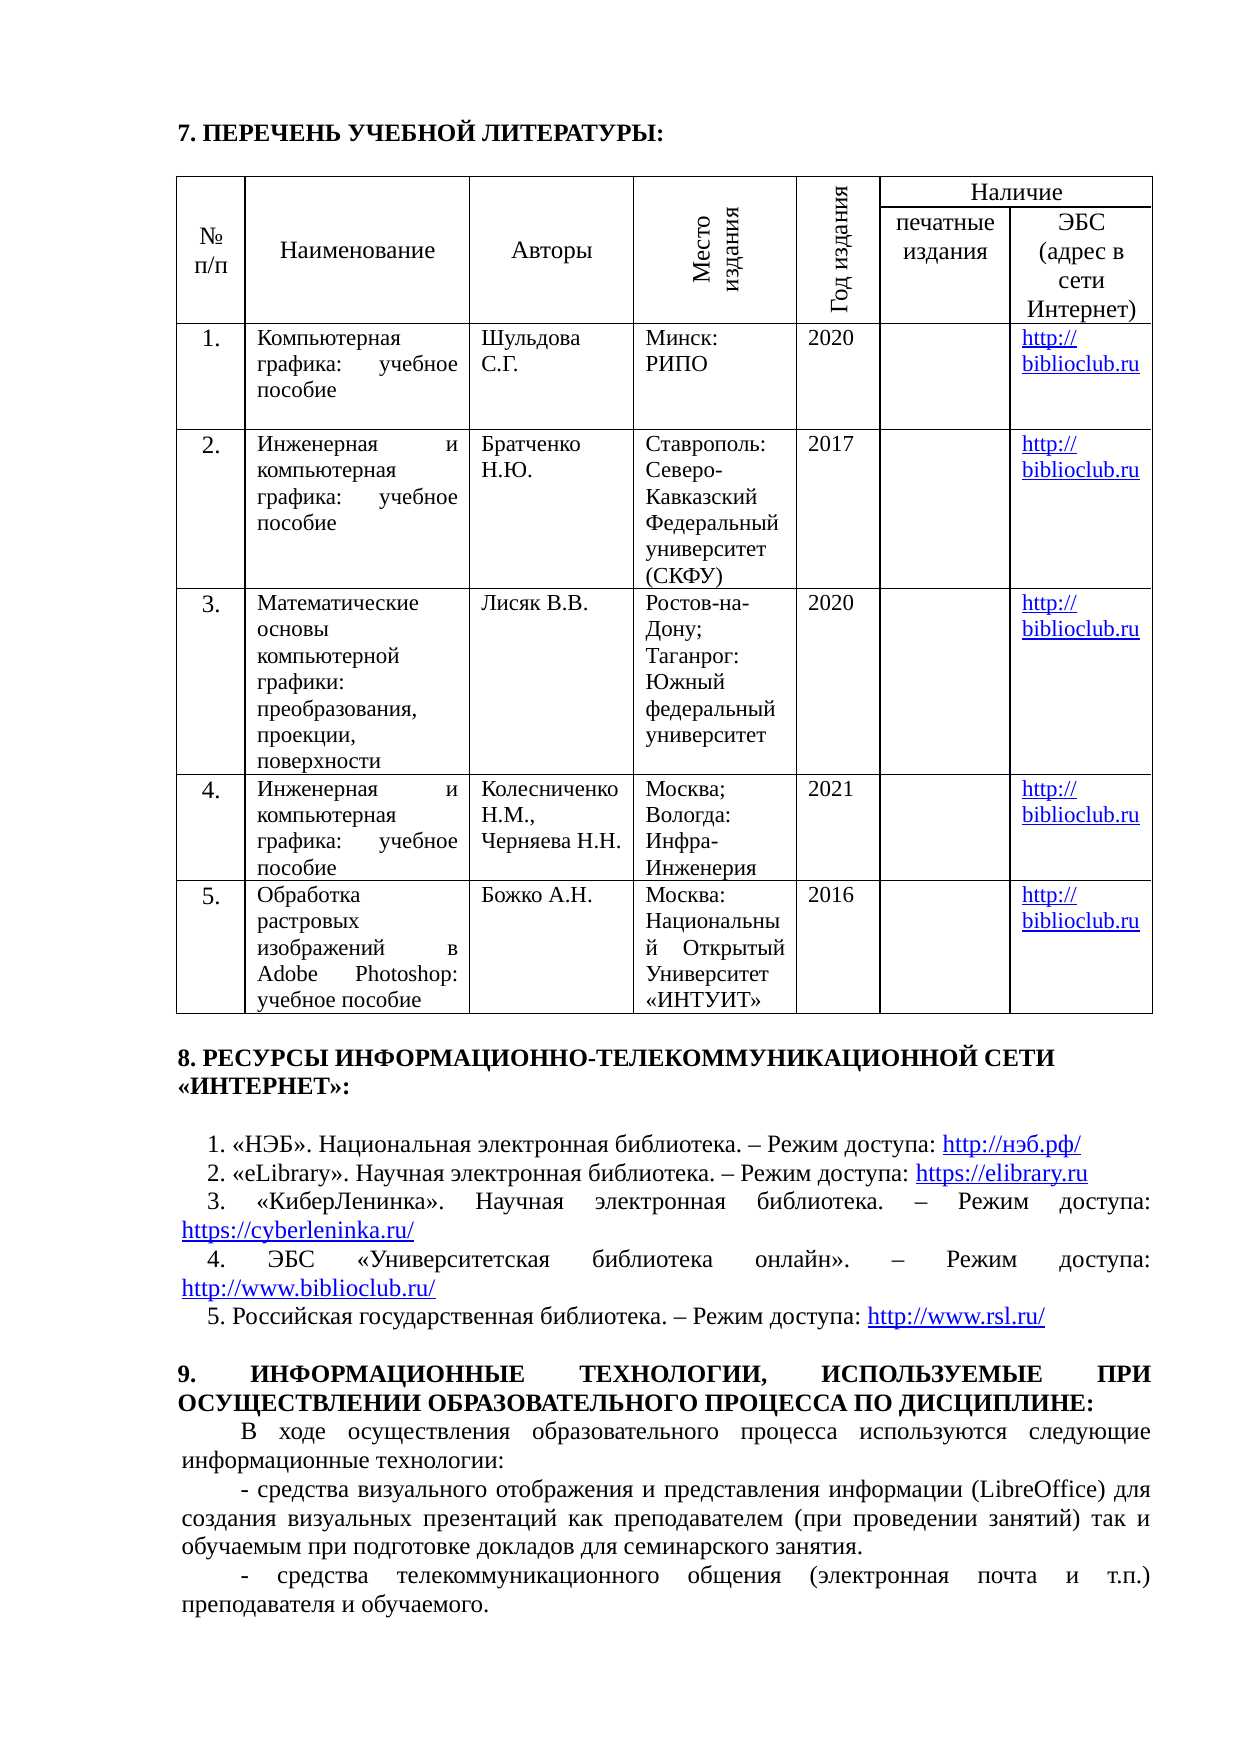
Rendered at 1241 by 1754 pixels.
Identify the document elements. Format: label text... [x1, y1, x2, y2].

table_cell Ростов-на-Дону; Таганрог: Южный федеральный университет [634, 589, 796, 774]
table_cell Математические основы компьютерной графики: преобразования, проекции, поверхности [246, 589, 469, 774]
text 7. ПЕРЕЧЕНЬ УЧЕБНОЙ ЛИТЕРАТУРЫ: [177, 118, 1152, 147]
table_cell Обработка растровых изображений в Adobe Photoshop: учебное пособие [246, 881, 469, 1013]
table_cell Братченко Н.Ю. [470, 430, 633, 588]
text 9. ИНФОРМАЦИОННЫЕ ТЕХНОЛОГИИ, ИСПОЛЬЗУЕМЫЕ ПРИ ОСУЩЕСТВЛЕНИИ ОБРАЗОВАТЕЛЬНОГО ПРОЦЕССА ПО ДИСЦИПЛИНЕ: [177, 1359, 1152, 1416]
table_header Год издания [797, 177, 879, 322]
table_cell [881, 324, 1009, 429]
table_cell 4. [177, 775, 244, 880]
table_cell 2020 [797, 324, 879, 429]
table_cell 2017 [797, 430, 879, 588]
table_cell Москва: Национальный Открытый Университет «ИНТУИТ» [634, 881, 796, 1013]
text 8. Ресурсы информационно-телекоммуникационной сети «Интернет»: [177, 1043, 1152, 1100]
table_cell Инженерная и компьютерная графика: учебное пособие [246, 430, 469, 588]
table_cell Ставрополь: Северо-Кавказский Федеральный университет (СКФУ) [634, 430, 796, 588]
table_cell 1. [177, 324, 244, 429]
table_cell Божко А.Н. [470, 881, 633, 1013]
table_header Наименование [246, 177, 469, 322]
table_header Место издания [634, 177, 796, 322]
table_cell печатные издания [881, 208, 1009, 322]
text 1. «НЭБ». Национальная электронная библиотека. – Режим доступа: http://нэб.рф/ [181, 1129, 1152, 1158]
table_cell Колесниченко Н.М., Черняева Н.Н. [470, 775, 633, 880]
text - средства визуального отображения и представления информации (LibreOffice) для создания визуальных презентаций как преподавателем (при проведении занятий) так и обучаемым при подготовке докладов для семинарского занятия. [181, 1474, 1152, 1560]
text - средства телекоммуникационного общения (электронная почта и т.п.) преподавателя и обучаемого. [181, 1560, 1152, 1618]
table_cell http://biblioclub.ru [1011, 774, 1152, 880]
table_cell 2016 [797, 881, 879, 1013]
table_cell [881, 589, 1009, 774]
table_cell [881, 430, 1009, 588]
table_header Наличие [881, 177, 1152, 206]
table_cell http://biblioclub.ru [1011, 323, 1152, 429]
table_cell ЭБС (адрес в сети Интернет) [1011, 206, 1152, 322]
table_cell Москва; Вологда: Инфра-Инженерия [634, 775, 796, 880]
table_cell 2. [177, 430, 244, 588]
table_cell 2020 [797, 589, 879, 774]
table_cell 2021 [797, 775, 879, 880]
table_cell http://biblioclub.ru [1011, 588, 1152, 774]
text В ходе осуществления образовательного процесса используются следующие информационные технологии: [181, 1416, 1152, 1474]
text 3. «КиберЛенинка». Научная электронная библиотека. – Режим доступа: https://cyberleninka.ru/ [181, 1186, 1152, 1244]
table_cell [881, 881, 1009, 1013]
table_cell 3. [177, 589, 244, 774]
table_cell http://biblioclub.ru [1011, 429, 1152, 588]
table_cell http://biblioclub.ru [1011, 880, 1152, 1013]
text 2. «eLibrary». Научная электронная библиотека. – Режим доступа: https://elibrary.ru [181, 1158, 1152, 1186]
table_cell Минск: РИПО [634, 324, 796, 429]
table_cell 5. [177, 881, 244, 1013]
table_header № п/п [177, 177, 244, 322]
table_cell Инженерная и компьютерная графика: учебное пособие [246, 775, 469, 880]
table_cell Лисяк В.В. [470, 589, 633, 774]
text 5. Российская государственная библиотека. – Режим доступа: http://www.rsl.ru/ [181, 1301, 1152, 1330]
table_cell Шульдова С.Г. [470, 324, 633, 429]
text 4. ЭБС «Университетская библиотека онлайн». – Режим доступа: http://www.biblioclub.ru/ [181, 1244, 1152, 1301]
table_cell Компьютерная графика: учебное пособие [246, 324, 469, 429]
table_cell [881, 775, 1009, 880]
table_header Авторы [470, 177, 633, 322]
